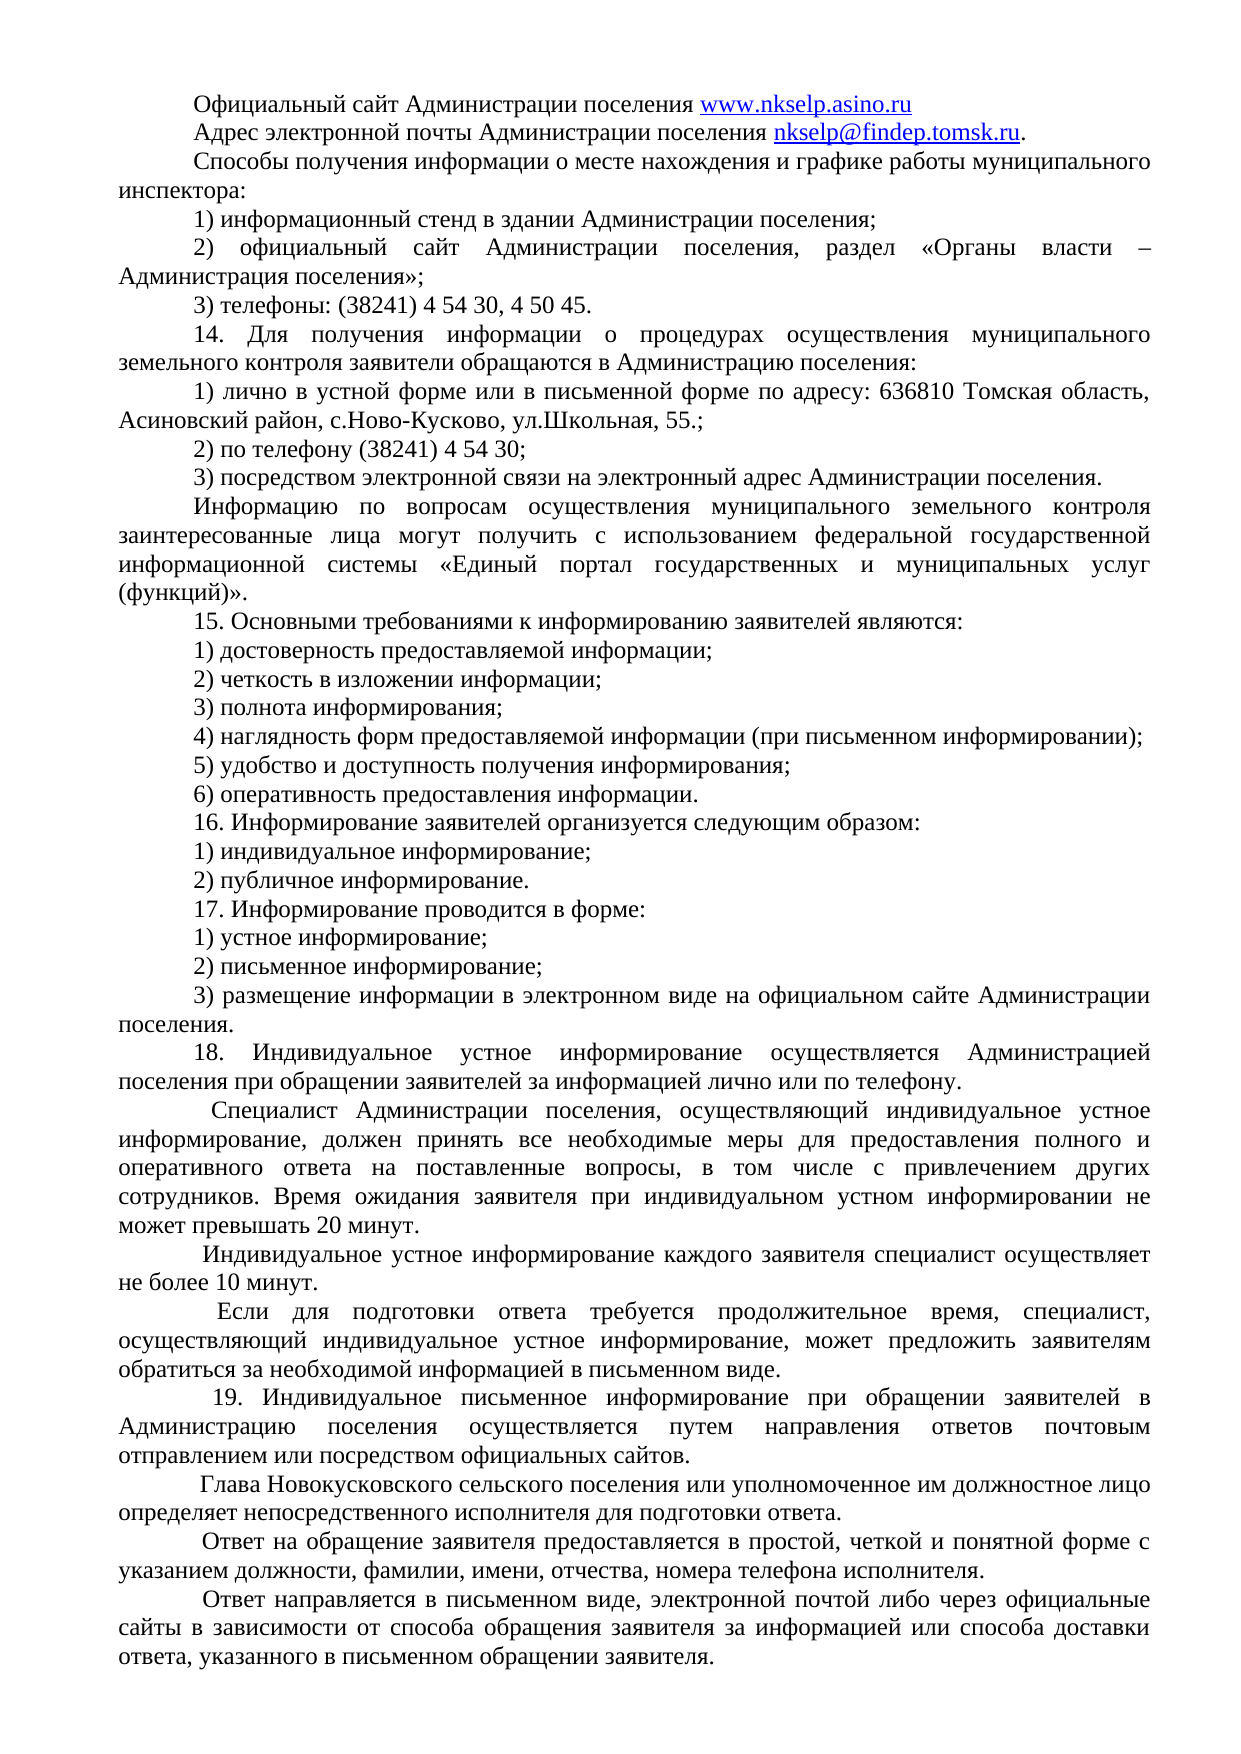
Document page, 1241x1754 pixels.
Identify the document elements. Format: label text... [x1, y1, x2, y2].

text 3) размещение информации в электронном виде на официальном сайте Администрации поселения. [118, 980, 1152, 1037]
text Специалист Администрации поселения, осуществляющий индивидуальное устное информирование, должен принять все необходимые меры для предоставления полного и оперативного ответа на поставленные вопросы, в том числе с привлечением других сотрудников. Время ожидания заявителя при индивидуальном устном информировании не может превышать 20 минут. [118, 1095, 1152, 1239]
text 2) четкость в изложении информации; [118, 664, 1152, 692]
text 19. Индивидуальное письменное информирование при обращении заявителей в Администрацию поселения осуществляется путем направления ответов почтовым отправлением или посредством официальных сайтов. [118, 1382, 1152, 1469]
text Индивидуальное устное информирование каждого заявителя специалист осуществляет не более 10 минут. [118, 1239, 1152, 1296]
text 2) официальный сайт Администрации поселения, раздел «Органы власти – Администрация поселения»; [118, 232, 1152, 290]
text 4) наглядность форм предоставляемой информации (при письменном информировании); [118, 721, 1152, 750]
text Адрес электронной почты Администрации поселения nkselp@findep.tomsk.ru. [118, 117, 1152, 146]
text 2) по телефону (38241) 4 54 30; [118, 434, 1152, 462]
text Способы получения информации о месте нахождения и графике работы муниципального инспектора: [118, 146, 1152, 204]
text 3) полнота информирования; [118, 692, 1152, 721]
text 17. Информирование проводится в форме: [118, 894, 1152, 922]
text 2) письменное информирование; [118, 951, 1152, 980]
text Ответ направляется в письменном виде, электронной почтой либо через официальные сайты в зависимости от способа обращения заявителя за информацией или способа доставки ответа, указанного в письменном обращении заявителя. [118, 1584, 1152, 1670]
text 3) телефоны: (38241) 4 54 30, 4 50 45. [118, 290, 1152, 319]
text Официальный сайт Администрации поселения www.nkselp.asino.ru [118, 89, 1152, 117]
text 1) информационный стенд в здании Администрации поселения; [118, 204, 1152, 232]
text Информацию по вопросам осуществления муниципального земельного контроля заинтересованные лица могут получить с использованием федеральной государственной информационной системы «Единый портал государственных и муниципальных услуг (функций)». [118, 491, 1152, 606]
text Глава Новокусковского сельского поселения или уполномоченное им должностное лицо определяет непосредственного исполнителя для подготовки ответа. [118, 1469, 1152, 1526]
text Если для подготовки ответа требуется продолжительное время, специалист, осуществляющий индивидуальное устное информирование, может предложить заявителям обратиться за необходимой информацией в письменном виде. [118, 1296, 1152, 1382]
text 1) лично в устной форме или в письменной форме по адресу: 636810 Томская область, Асиновский район, с.Ново-Кусково, ул.Школьная, 55.; [118, 376, 1152, 434]
text 6) оперативность предоставления информации. [118, 779, 1152, 807]
text 14. Для получения информации о процедурах осуществления муниципального земельного контроля заявители обращаются в Администрацию поселения: [118, 319, 1152, 376]
text Ответ на обращение заявителя предоставляется в простой, четкой и понятной форме с указанием должности, фамилии, имени, отчества, номера телефона исполнителя. [118, 1526, 1152, 1584]
text 15. Основными требованиями к информированию заявителей являются: [118, 606, 1152, 635]
text 1) устное информирование; [118, 922, 1152, 951]
text 18. Индивидуальное устное информирование осуществляется Администрацией поселения при обращении заявителей за информацией лично или по телефону. [118, 1037, 1152, 1095]
text 16. Информирование заявителей организуется следующим образом: [118, 807, 1152, 836]
text 5) удобство и доступность получения информирования; [118, 750, 1152, 779]
text 2) публичное информирование. [118, 865, 1152, 894]
text 3) посредством электронной связи на электронный адрес Администрации поселения. [118, 462, 1152, 491]
text 1) индивидуальное информирование; [118, 836, 1152, 865]
text 1) достоверность предоставляемой информации; [118, 635, 1152, 664]
